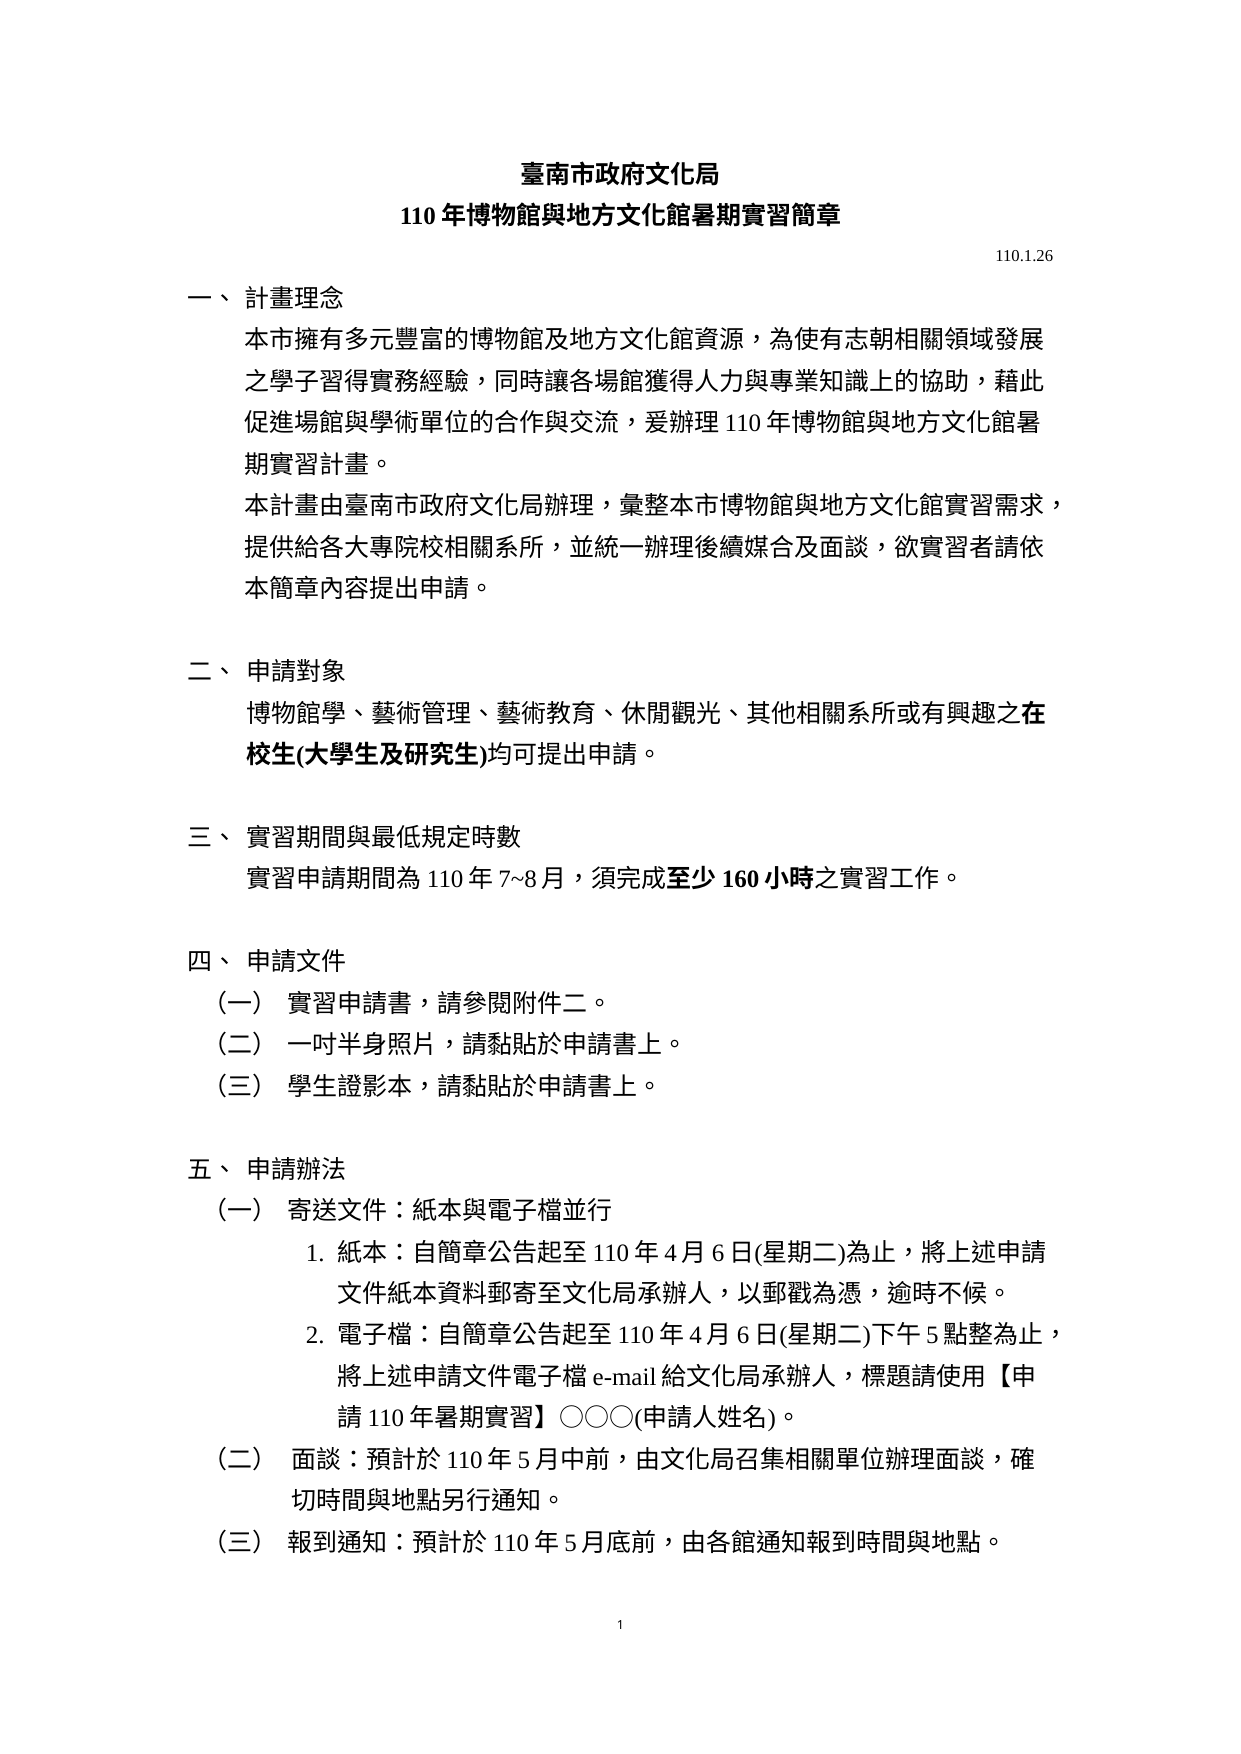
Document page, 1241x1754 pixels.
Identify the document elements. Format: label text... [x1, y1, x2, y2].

list 實習期間與最低規定時數 實習申請期間為110年7~8月，須完成至少160小時之實習工作。 [187, 815, 1053, 898]
text 110.1.26 [187, 234, 1053, 276]
list 實習申請書，請參閱附件二。 [202, 981, 1053, 1022]
list 申請文件 [187, 939, 1053, 981]
list 一吋半身照片，請黏貼於申請書上。 [202, 1022, 1053, 1063]
list 學生證影本，請黏貼於申請書上。 [202, 1063, 1053, 1105]
text 110年博物館與地方文化館暑期實習簡章 [187, 193, 1053, 234]
list 申請辦法 [187, 1146, 1053, 1188]
list 報到通知：預計於110年5月底前，由各館通知報到時間與地點。 [202, 1519, 1053, 1561]
list 申請對象 博物館學、藝術管理、藝術教育、休閒觀光、其他相關系所或有興趣之在校生(大學生及研究生)均可提出申請。 [187, 649, 1053, 773]
text 臺南市政府文化局 [187, 151, 1053, 193]
list 計畫理念 本市擁有多元豐富的博物館及地方文化館資源，為使有志朝相關領域發展之學子習得實務經驗，同時讓各場館獲得人力與專業知識上的協助，藉此促進場館與學術單位的合作與交流，爰辦理110年博物館與地方文化館暑期實習計畫。 本計畫由臺南市政府文化局辦理，彙整本市博物館與地方文化館實習需求，提供給各大專院校相關系所，並統一辦理後續媒合及面談，欲實習者請依本簡章內容提出申請。 [187, 276, 1053, 607]
list 寄送文件：紙本與電子檔並行 [202, 1188, 1053, 1229]
list 紙本：自簡章公告起至110年4月6日(星期二)為止，將上述申請文件紙本資料郵寄至文化局承辦人，以郵戳為憑，逾時不候。 [306, 1229, 1053, 1312]
list 電子檔：自簡章公告起至110年4月6日(星期二)下午5點整為止，將上述申請文件電子檔e-mail給文化局承辦人，標題請使用【申請110年暑期實習】○○○(申請人姓名)。 [306, 1312, 1053, 1437]
list 面談：預計於110年5月中前，由文化局召集相關單位辦理面談，確切時間與地點另行通知。 [202, 1437, 1053, 1519]
